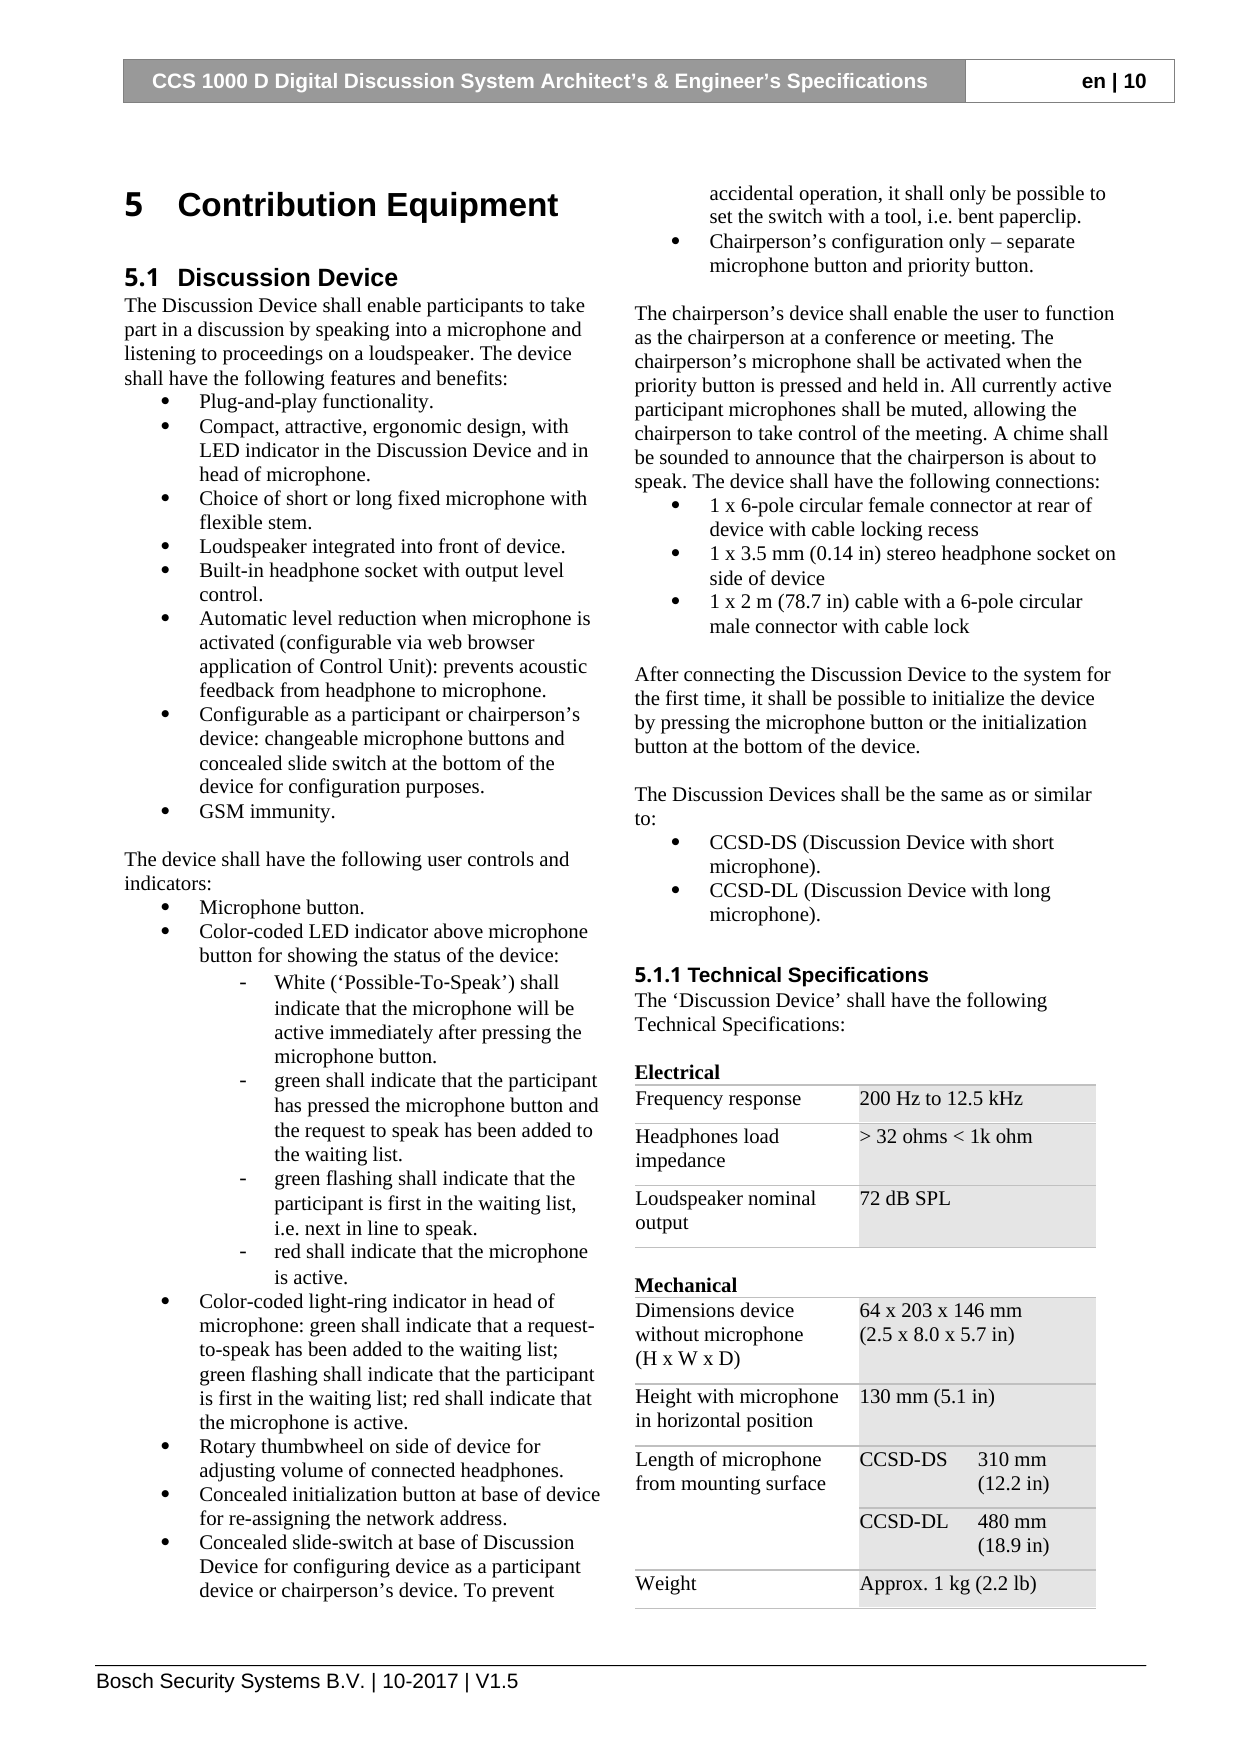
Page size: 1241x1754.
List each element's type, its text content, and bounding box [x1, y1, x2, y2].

table_cell 72 dB SPL [859, 1186, 1096, 1247]
table_cell Loudspeaker nominal output [635, 1186, 859, 1247]
list Configurable as a participant or chairperson’s device: changeable microphone buttons and concealed slide switch at the bottom of the device for configuration purposes. [162, 702, 606, 798]
text Electrical [634, 1060, 1116, 1084]
text The device shall have the following user controls and indicators: [124, 847, 606, 895]
table_cell Length of microphone from mounting surface [635, 1447, 859, 1569]
table_cell CCSD-DL [859, 1509, 978, 1569]
list Loudspeaker integrated into front of device. [162, 534, 606, 558]
list Rotary thumbwheel on side of device for adjusting volume of connected headphones. [162, 1434, 606, 1482]
list Chairperson’s configuration only – separate microphone button and priority button. [672, 228, 1116, 277]
table_cell Weight [635, 1571, 859, 1607]
table_cell 310 mm (12.2 in) [978, 1447, 1096, 1507]
text The ‘Discussion Device’ shall have the following Technical Specifications: [634, 988, 1116, 1036]
list Choice of short or long fixed microphone with flexible stem. [162, 486, 606, 534]
list Concealed slide-switch at base of Discussion Device for configuring device as a participant device or chairperson’s device. To prevent accidental operation, it shall only be possible to set the switch with a tool, i.e. bent paperclip. [162, 1530, 606, 1602]
table_cell Height with microphone in horizontal position [635, 1385, 859, 1445]
subtitle Contribution Equipment [124, 180, 606, 226]
list Plug-and-play functionality. [162, 389, 606, 413]
list GSM immunity. [162, 798, 606, 823]
list green flashing shall indicate that the participant is first in the waiting list, i.e. next in line to speak. [237, 1166, 606, 1239]
text The Discussion Devices shall be the same as or similar to: [634, 782, 1116, 830]
text Mechanical [634, 1272, 1116, 1297]
text The Discussion Device shall enable participants to take part in a discussion by speaking into a microphone and listening to proceedings on a loudspeaker. The device shall have the following features and benefits: [124, 293, 606, 389]
list Color-coded light-ring indicator in head of microphone: green shall indicate that a request-to-speak has been added to the waiting list; green flashing shall indicate that the participant is first in the waiting list; red shall indicate that the microphone is active. [162, 1289, 606, 1434]
table_cell > 32 ohms < 1k ohm [859, 1124, 1096, 1185]
list Built-in headphone socket with output level control. [162, 558, 606, 606]
table_header 200 Hz to 12.5 kHz [859, 1086, 1096, 1122]
list red shall indicate that the microphone is active. [237, 1239, 606, 1289]
list 1 x 3.5 mm (0.14 in) stereo headphone socket on side of device [672, 541, 1116, 589]
list Microphone button. [162, 895, 606, 919]
list Automatic level reduction when microphone is activated (configurable via web browser application of Control Unit): prevents acoustic feedback from headphone to microphone. [162, 606, 606, 702]
list green shall indicate that the participant has pressed the microphone button and the request to speak has been added to the waiting list. [237, 1068, 606, 1166]
list Concealed slide-switch at base of Discussion Device for configuring device as a participant device or chairperson’s device. To prevent accidental operation, it shall only be possible to set the switch with a tool, i.e. bent paperclip. [672, 180, 1116, 228]
subtitle Discussion Device [124, 259, 606, 293]
table_cell Headphones load impedance [635, 1124, 859, 1185]
table_cell Approx. 1 kg (2.2 lb) [859, 1571, 1096, 1607]
list Color-coded LED indicator above microphone button for showing the status of the device: [162, 919, 606, 967]
list CCSD-DL (Discussion Device with long microphone). [672, 878, 1116, 926]
list White (‘Possible‑To‑Speak’) shall indicate that the microphone will be active immediately after pressing the microphone button. [237, 967, 606, 1068]
list Compact, attractive, ergonomic design, with LED indicator in the Discussion Device and in head of microphone. [162, 413, 606, 486]
text After connecting the Discussion Device to the system for the first time, it shall be possible to initialize the device by pressing the microphone button or the initialization button at the bottom of the device. [634, 662, 1116, 758]
list 1 x 6-pole circular female connector at rear of device with cable locking recess [672, 493, 1116, 541]
table_cell CCSD-DS [859, 1447, 978, 1507]
list CCSD-DS (Discussion Device with short microphone). [672, 830, 1116, 878]
table_cell 480 mm (18.9 in) [978, 1509, 1096, 1569]
table_cell 130 mm (5.1 in) [859, 1385, 1096, 1445]
table_header Frequency response [635, 1086, 859, 1122]
text The chairperson’s device shall enable the user to function as the chairperson at a conference or meeting. The chairperson’s microphone shall be activated when the priority button is pressed and held in. All currently active participant microphones shall be muted, allowing the chairperson to take control of the meeting. A chime shall be sounded to announce that the chairperson is about to speak. The device shall have the following connections: [634, 301, 1116, 493]
table_header 64 x 203 x 146 mm (2.5 x 8.0 x 5.7 in) [859, 1298, 1096, 1383]
list Concealed initialization button at base of device for re-assigning the network address. [162, 1482, 606, 1530]
table_header Dimensions device without microphone (H x W x D) [635, 1298, 859, 1383]
subtitle Technical Specifications [634, 960, 1116, 988]
list 1 x 2 m (78.7 in) cable with a 6-pole circular male connector with cable lock [672, 589, 1116, 638]
